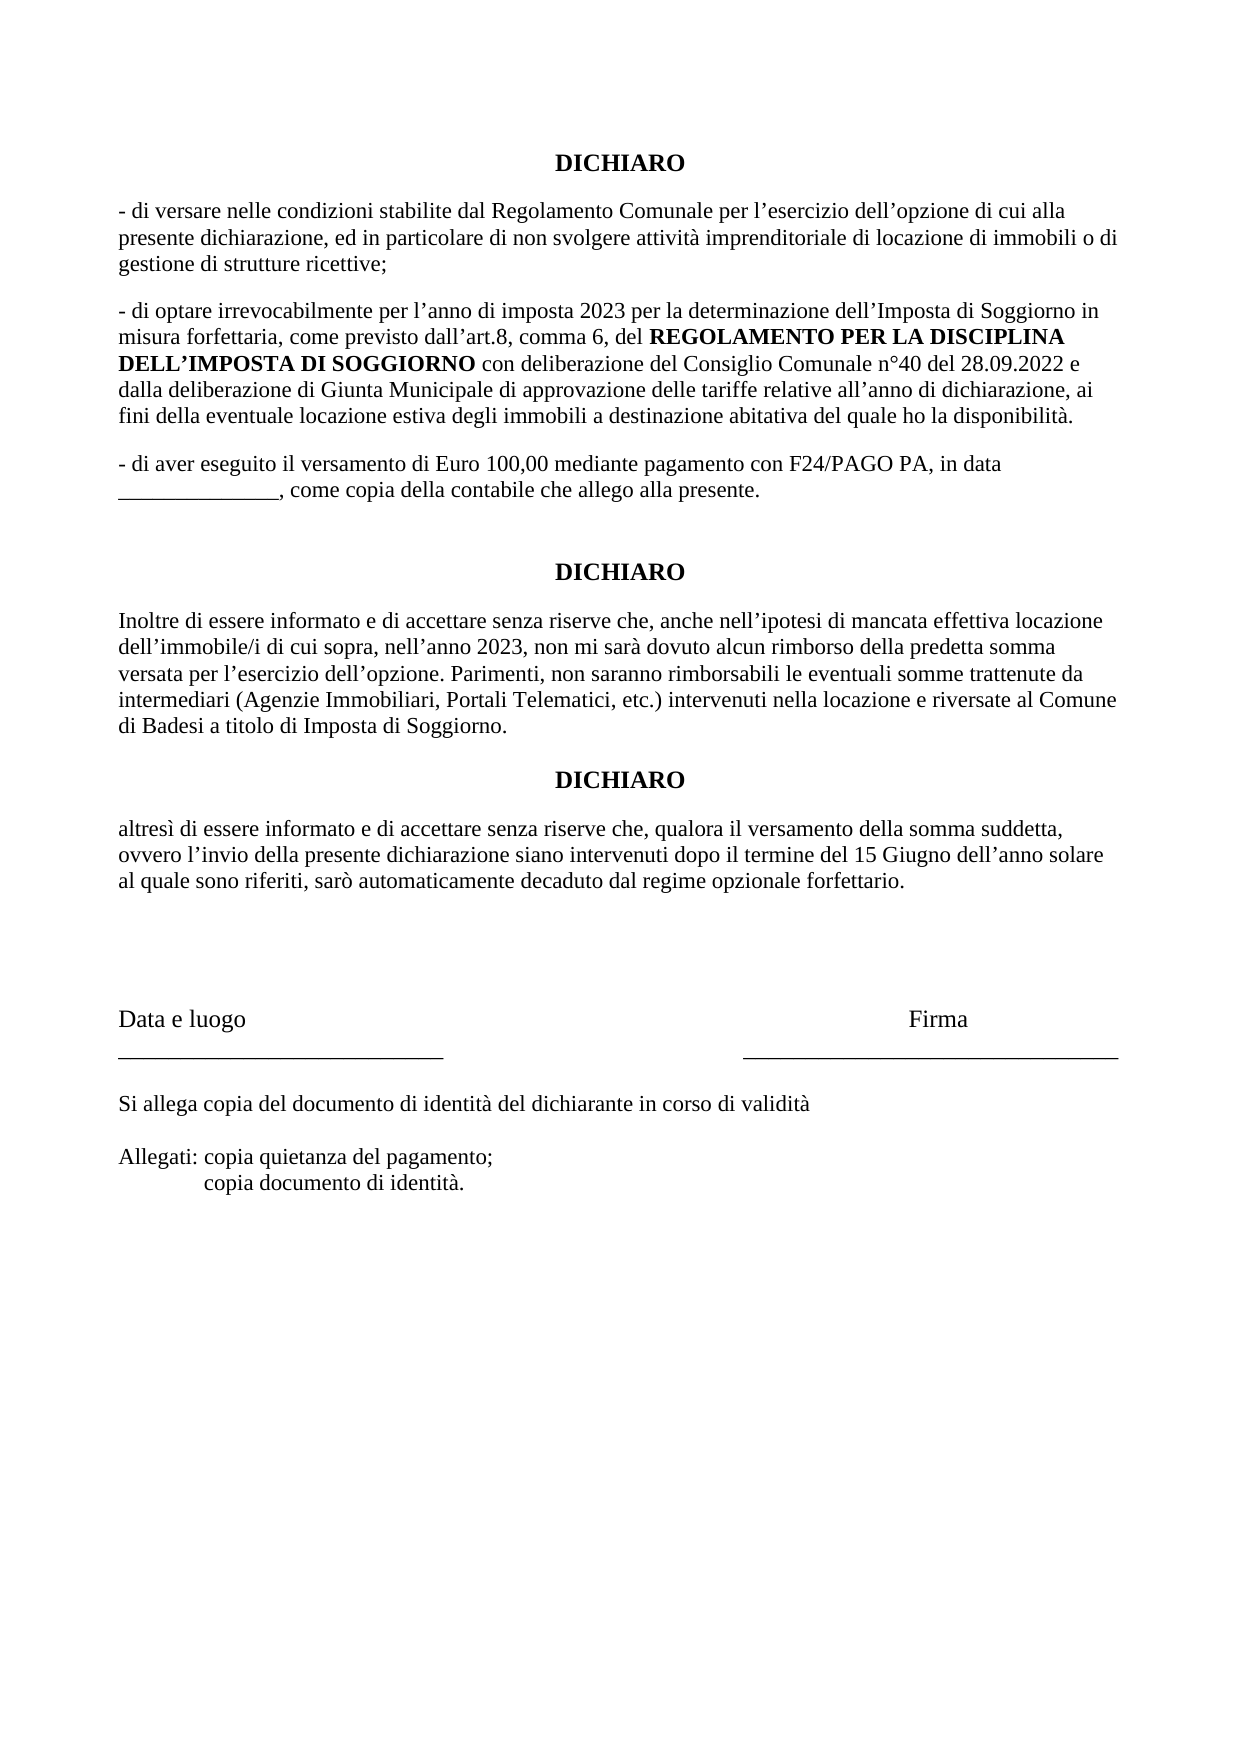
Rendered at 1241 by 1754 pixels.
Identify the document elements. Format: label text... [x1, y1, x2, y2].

text Allegati: copia quietanza del pagamento; [118, 1143, 1122, 1169]
text DICHIARO [118, 148, 1122, 176]
text copia documento di identità. [118, 1169, 1122, 1196]
text - di aver eseguito il versamento di Euro 100,00 mediante pagamento con F24/PAGO PA, in data ______________, come copia della contabile che allego alla presente. [118, 450, 1122, 502]
text - di versare nelle condizioni stabilite dal Regolamento Comunale per l’esercizio dell’opzione di cui alla presente dichiarazione, ed in particolare di non svolgere attività imprenditoriale di locazione di immobili o di gestione di strutture ricettive; [118, 197, 1122, 276]
text __________________________ ______________________________ [118, 1033, 1122, 1062]
text Inoltre di essere informato e di accettare senza riserve che, anche nell’ipotesi di mancata effettiva locazione dell’immobile/i di cui sopra, nell’anno 2023, non mi sarà dovuto alcun rimborso della predetta somma versata per l’esercizio dell’opzione. Parimenti, non saranno rimborsabili le eventuali somme trattenute da intermediari (Agenzie Immobiliari, Portali Telematici, etc.) intervenuti nella locazione e riversate al Comune di Badesi a titolo di Imposta di Soggiorno. [118, 607, 1122, 739]
text - di optare irrevocabilmente per l’anno di imposta 2023 per la determinazione dell’Imposta di Soggiorno in misura forfettaria, come previsto dall’art.8, comma 6, del REGOLAMENTO PER LA DISCIPLINA DELL’IMPOSTA DI SOGGIORNO con deliberazione del Consiglio Comunale n°40 del 28.09.2022 e dalla deliberazione di Giunta Municipale di approvazione delle tariffe relative all’anno di dichiarazione, ai fini della eventuale locazione estiva degli immobili a destinazione abitativa del quale ho la disponibilità. [118, 297, 1122, 429]
text Si allega copia del documento di identità del dichiarante in corso di validità [118, 1090, 1122, 1117]
text altresì di essere informato e di accettare senza riserve che, qualora il versamento della somma suddetta, ovvero l’invio della presente dichiarazione siano intervenuti dopo il termine del 15 Giugno dell’anno solare al quale sono riferiti, sarò automaticamente decaduto dal regime opzionale forfettario. [118, 815, 1122, 894]
text DICHIARO [118, 765, 1122, 794]
text DICHIARO [118, 557, 1122, 586]
text Data e luogo Firma [118, 1004, 1122, 1033]
